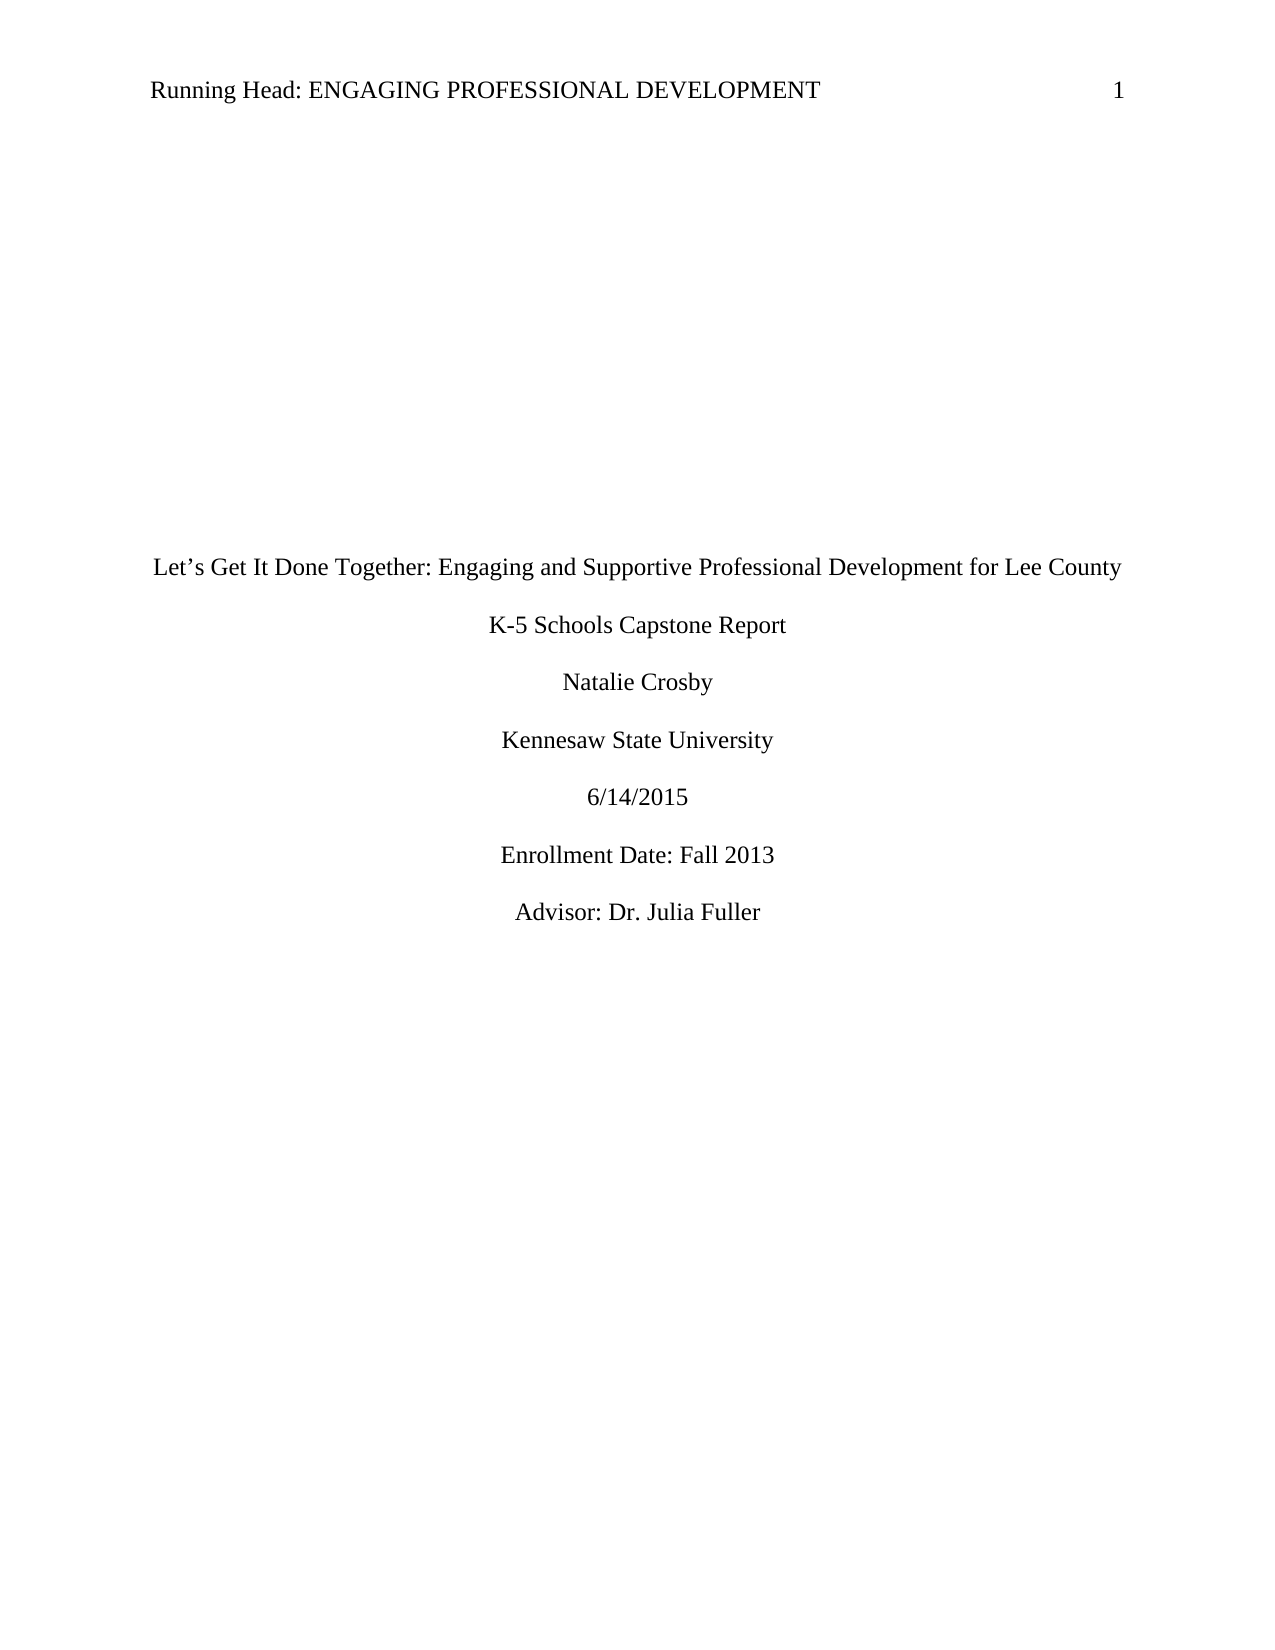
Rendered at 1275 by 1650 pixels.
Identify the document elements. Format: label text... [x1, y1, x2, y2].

text Kennesaw State University [150, 725, 1125, 754]
text 6/14/2015 [150, 782, 1125, 811]
text Natalie Crosby [150, 667, 1125, 696]
text Let’s Get It Done Together: Engaging and Supportive Professional Development for Lee County K-5 Schools Capstone Report [150, 552, 1125, 639]
text Advisor: Dr. Julia Fuller [150, 897, 1125, 926]
text Enrollment Date: Fall 2013 [150, 840, 1125, 869]
